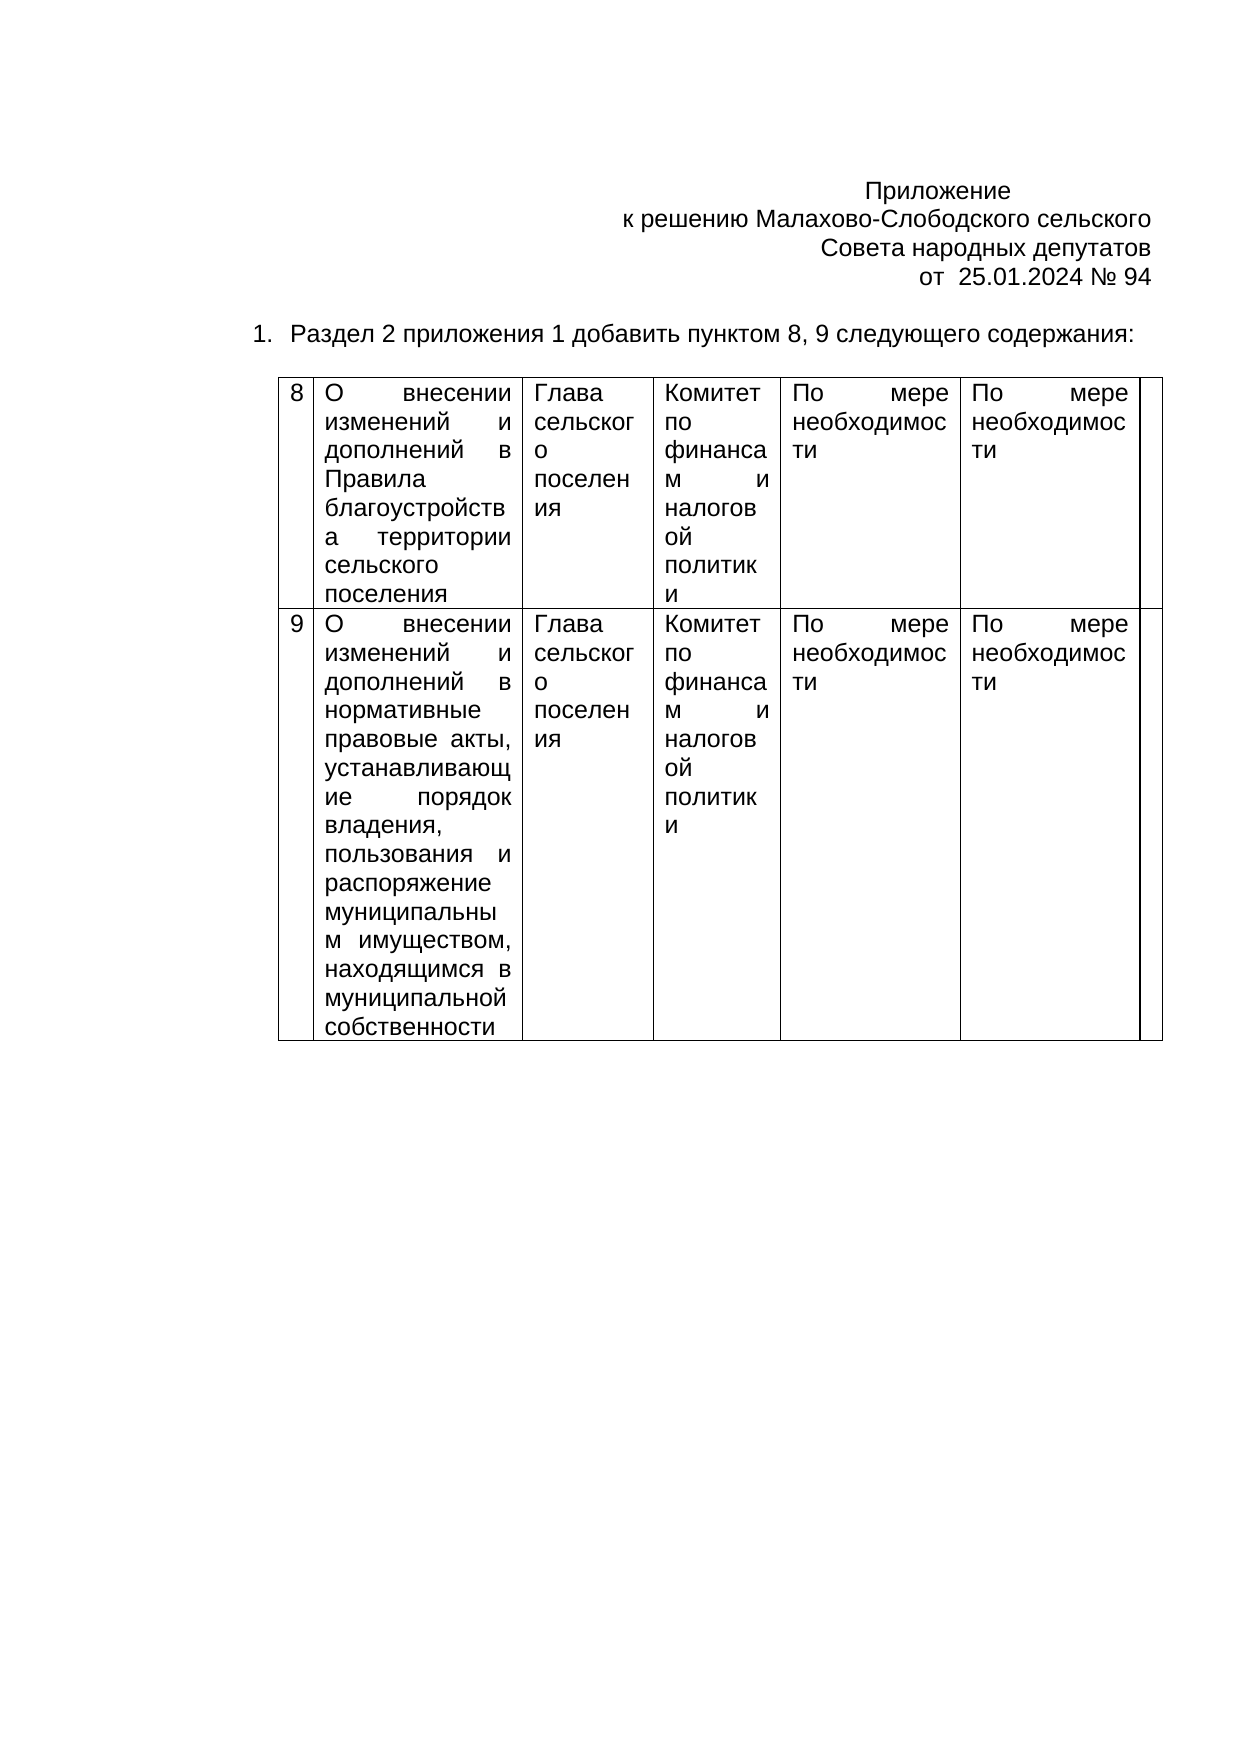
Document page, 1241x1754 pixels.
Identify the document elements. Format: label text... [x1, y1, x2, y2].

table_cell По мере необходимости [781, 609, 960, 1040]
text от 25.01.2024 № 94 [177, 262, 1152, 291]
table_cell [1141, 609, 1162, 1040]
text к решению Малахово-Слободского сельского [177, 204, 1152, 233]
table_header Глава сельского поселения [523, 378, 653, 608]
list Раздел 2 приложения 1 добавить пунктом 8, 9 следующего содержания: [252, 319, 1152, 348]
table_cell 9 [279, 609, 313, 1040]
text Приложение [177, 176, 1152, 204]
table_header [1141, 378, 1162, 608]
table_header Комитет по финансам и налоговой политики [654, 378, 780, 608]
table_cell По мере необходимости [961, 609, 1139, 1040]
table_cell Комитет по финансам и налоговой политики [654, 609, 780, 1040]
table_header По мере необходимости [961, 378, 1139, 608]
table_header По мере необходимости [781, 378, 960, 608]
text Совета народных депутатов [177, 233, 1152, 262]
table_header О внесении изменений и дополнений в Правила благоустройства территории сельского поселения [314, 378, 522, 608]
table_header 8 [279, 378, 313, 608]
table_cell Глава сельского поселения [523, 609, 653, 1040]
table_cell О внесении изменений и дополнений в нормативные правовые акты, устанавливающие порядок владения, пользования и распоряжение муниципальным имуществом, находящимся в муниципальной собственности [314, 609, 522, 1040]
